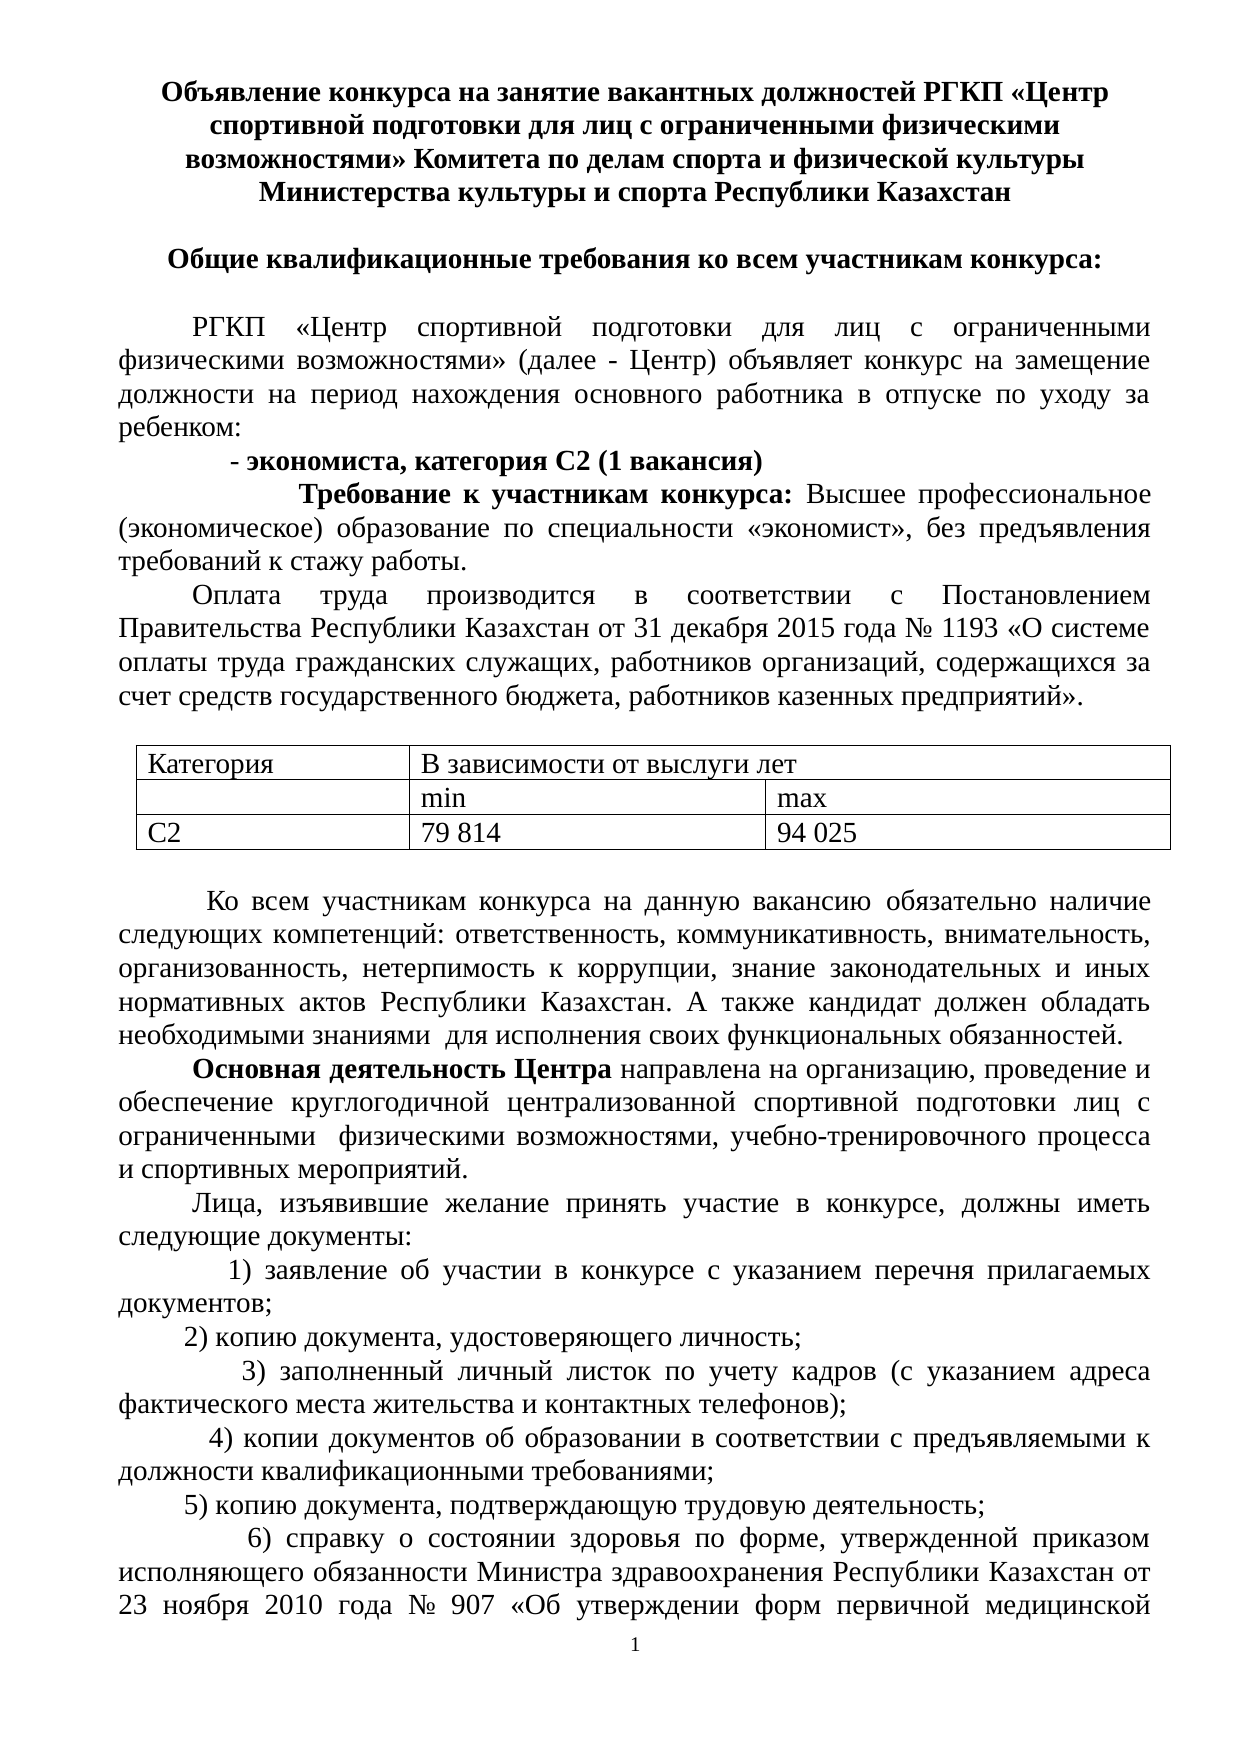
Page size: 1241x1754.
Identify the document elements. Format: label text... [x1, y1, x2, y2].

text Объявление конкурса на занятие вакантных должностей РГКП «Центр спортивной подготовки для лиц с ограниченными физическими возможностями» Комитета по делам спорта и физической культуры Министерства культуры и спорта Республики Казахстан [118, 74, 1152, 208]
text 1) заявление об участии в конкурсе с указанием перечня прилагаемых документов; [118, 1252, 1152, 1319]
text РГКП «Центр спортивной подготовки для лиц с ограниченными физическими возможностями» (далее - Центр) объявляет конкурс на замещение должности на период нахождения основного работника в отпуске по уходу за ребенком: [118, 309, 1152, 443]
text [118, 1520, 1152, 1621]
text 2) копию документа, удостоверяющего личность; [118, 1319, 1152, 1353]
table_cell 94 025 [766, 815, 1170, 848]
text 3) заполненный личный листок по учету кадров (с указанием адреса фактического места жительства и контактных телефонов); [118, 1353, 1152, 1420]
text Основная деятельность Центра направлена на организацию, проведение и обеспечение круглогодичной централизованной спортивной подготовки лиц с ограниченными физическими возможностями, учебно-тренировочного процесса и спортивных мероприятий. [118, 1051, 1152, 1185]
table_cell С2 [137, 815, 409, 848]
text Ко всем участникам конкурса на данную вакансию обязательно наличие следующих компетенций: ответственность, коммуникативность, внимательность, организованность, нетерпимость к коррупции, знание законодательных и иных нормативных актов Республики Казахстан. А также кандидат должен обладать необходимыми знаниями для исполнения своих функциональных обязанностей. [118, 883, 1152, 1051]
text 5) копию документа, подтверждающую трудовую деятельность; [118, 1487, 1152, 1520]
text Требование к участникам конкурса: Высшее профессиональное (экономическое) образование по специальности «экономист», без предъявления требований к стажу работы. [118, 476, 1152, 577]
text 4) копии документов об образовании в соответствии с предъявляемыми к должности квалификационными требованиями; [118, 1420, 1152, 1487]
list - экономиста, категория С2 (1 вакансия) [229, 443, 1152, 476]
text Общие квалификационные требования ко всем участникам конкурса: [118, 242, 1152, 275]
text Лица, изъявившие желание принять участие в конкурсе, должны иметь следующие документы: [118, 1185, 1152, 1252]
table_header Категория [137, 746, 409, 779]
table_cell min [410, 780, 765, 814]
text Оплата труда производится в соответствии с Постановлением Правительства Республики Казахстан от 31 декабря 2015 года № 1193 «О системе оплаты труда гражданских служащих, работников организаций, содержащихся за счет средств государственного бюджета, работников казенных предприятий». [118, 577, 1152, 711]
table_cell [137, 780, 409, 814]
table_header В зависимости от выслуги лет [410, 746, 1170, 779]
table_cell 79 814 [410, 815, 765, 848]
table_cell max [766, 780, 1170, 814]
